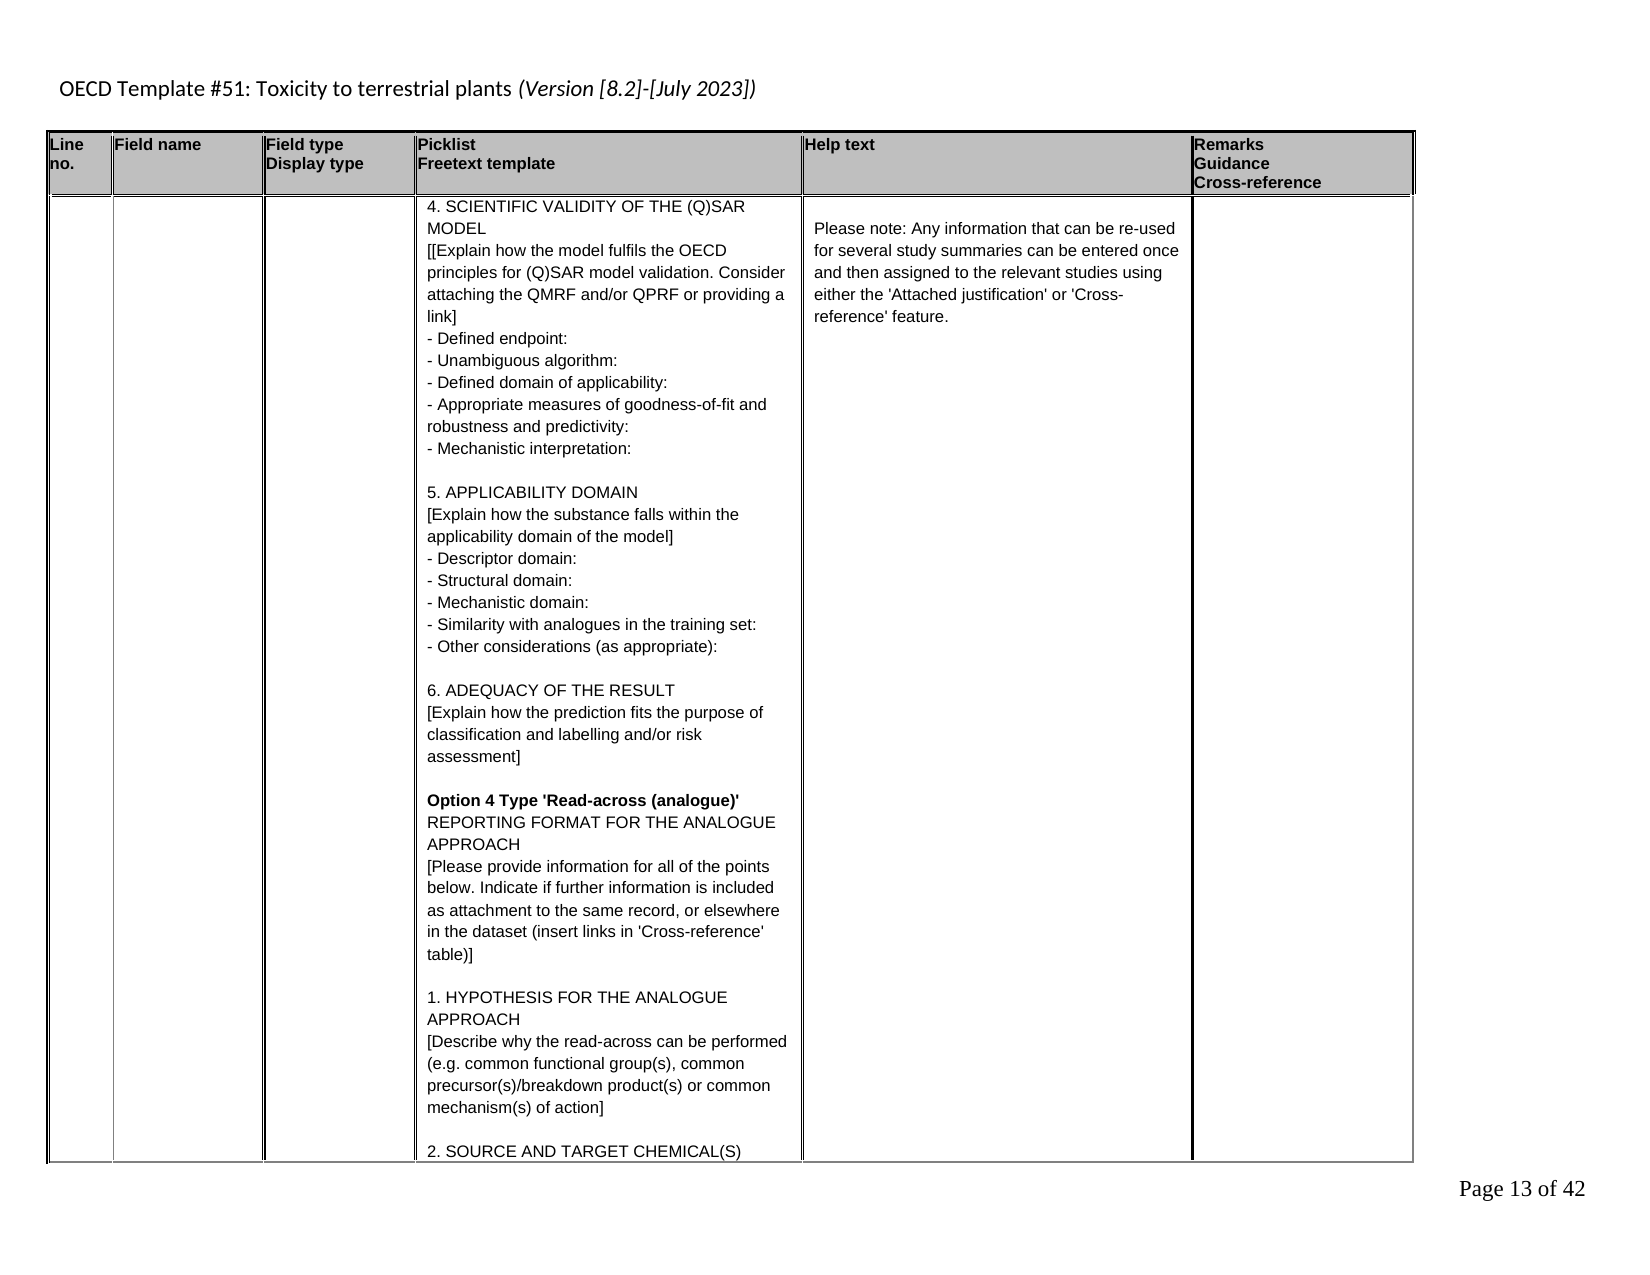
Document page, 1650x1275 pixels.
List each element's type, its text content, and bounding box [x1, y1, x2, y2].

table_cell [1192, 194, 1414, 1161]
table_cell [48, 194, 112, 1161]
table_header Field name [113, 132, 264, 194]
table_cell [416, 197, 803, 1161]
table_header Field type Display type [264, 133, 416, 194]
table_header Remarks Guidance Cross-reference [1192, 133, 1412, 194]
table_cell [803, 197, 1192, 1161]
table_cell Justification for type of information [113, 194, 264, 1161]
table_header Picklist Freetext template [416, 133, 803, 194]
table_header Help text [803, 133, 1192, 194]
table_header Line no. [50, 133, 112, 194]
table_cell Text template Display: Basic [264, 197, 416, 1161]
